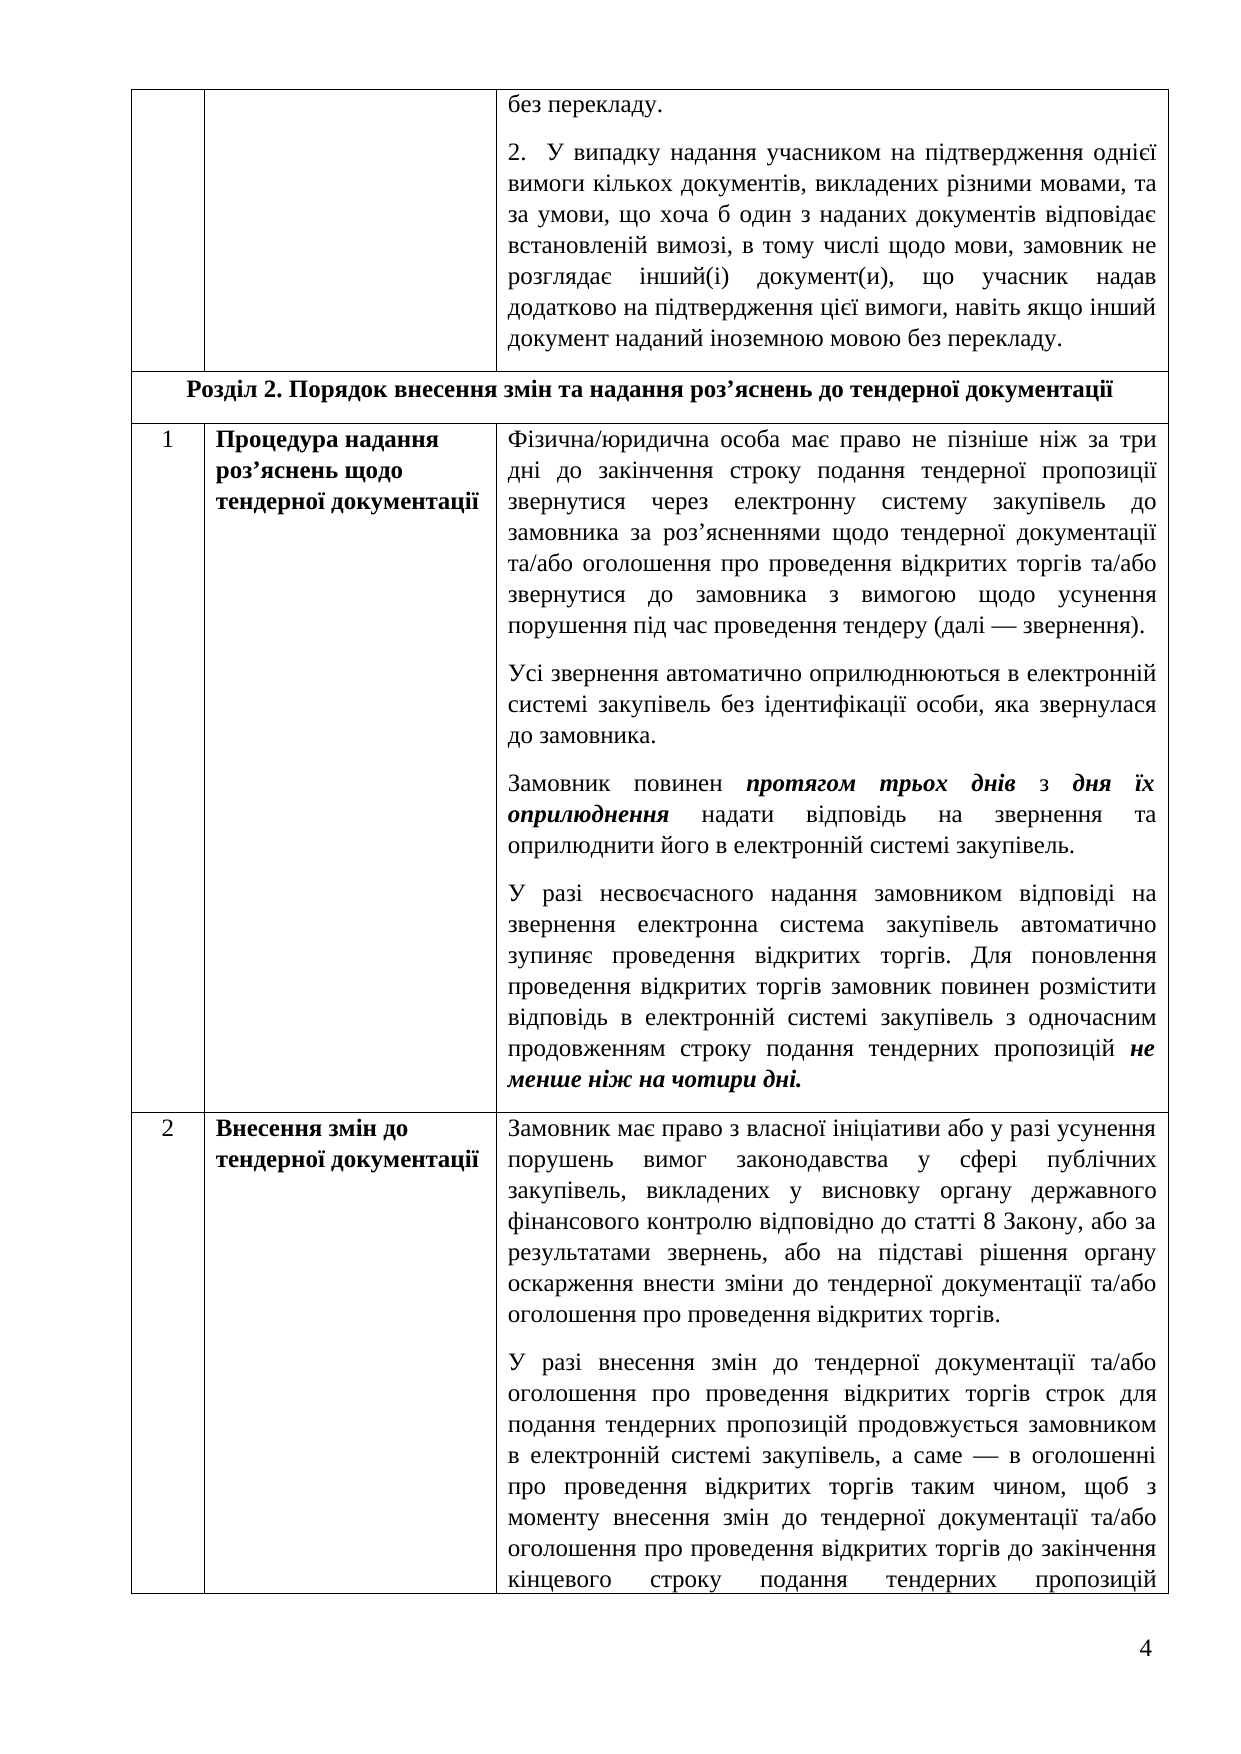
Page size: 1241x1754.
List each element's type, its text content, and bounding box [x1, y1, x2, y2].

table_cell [497, 90, 1168, 371]
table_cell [497, 1113, 1168, 1593]
table_cell 7 [132, 90, 204, 371]
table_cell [205, 90, 496, 371]
table_cell Процедура надання роз’яснень щодо тендерної документації [205, 424, 496, 1112]
table_cell Фізична/юридична особа має право не пізніше ніж за три дні до закінчення строку подання тендерної пропозиції звернутися через електронну систему закупівель до замовника за роз’ясненнями щодо тендерної документації та/або оголошення про проведення відкритих торгів та/або звернутися до замовника з вимогою щодо усунення порушення під час проведення тендеру (далі — звернення). Усі звернення автоматично оприлюднюються в електронній системі закупівель без ідентифікації особи, яка звернулася до замовника. Замовник повинен протягом трьох днів з дня їх оприлюднення надати відповідь на звернення та оприлюднити його в електронній системі закупівель. У разі несвоєчасного надання замовником відповіді на звернення електронна система закупівель автоматично зупиняє проведення відкритих торгів. Для поновлення проведення відкритих торгів замовник повинен розмістити відповідь в електронній системі закупівель з одночасним продовженням строку подання тендерних пропозицій не менше ніж на чотири дні. [497, 424, 1168, 1112]
table_cell 1 [132, 424, 204, 1112]
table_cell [205, 1113, 496, 1593]
table_cell 2 [132, 1113, 204, 1593]
table_cell Розділ 2. Порядок внесення змін та надання роз’яснень до тендерної документації [132, 372, 1168, 423]
